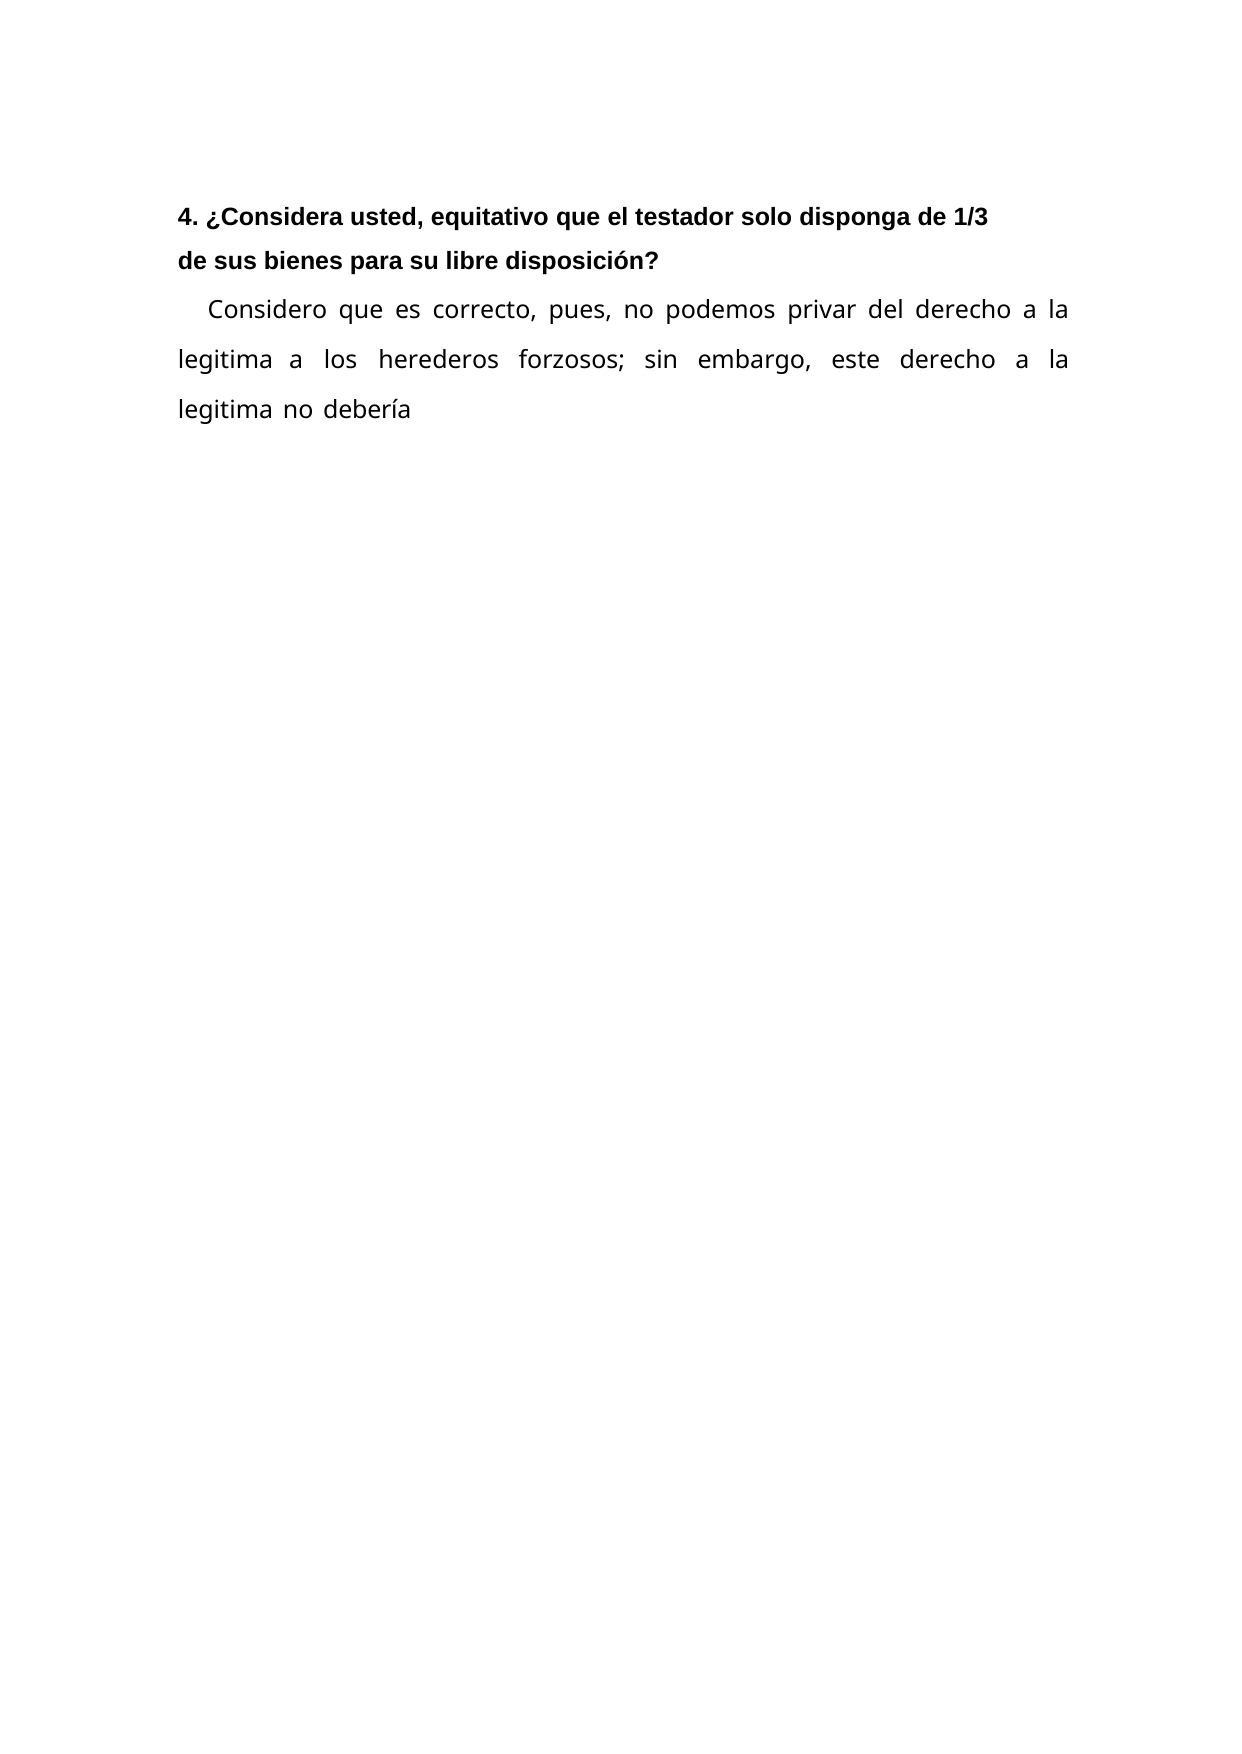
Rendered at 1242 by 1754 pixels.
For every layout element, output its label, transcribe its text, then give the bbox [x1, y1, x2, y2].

subtitle ¿Considera usted, equitativo que el testador solo disponga de 1/3 de sus bienes para su libre disposición? [178, 202, 1024, 274]
text Considero que es correcto, pues, no podemos privar del derecho a la legitima a los herederos forzosos; sin embargo, este derecho a la legitima no debería [178, 292, 1069, 426]
